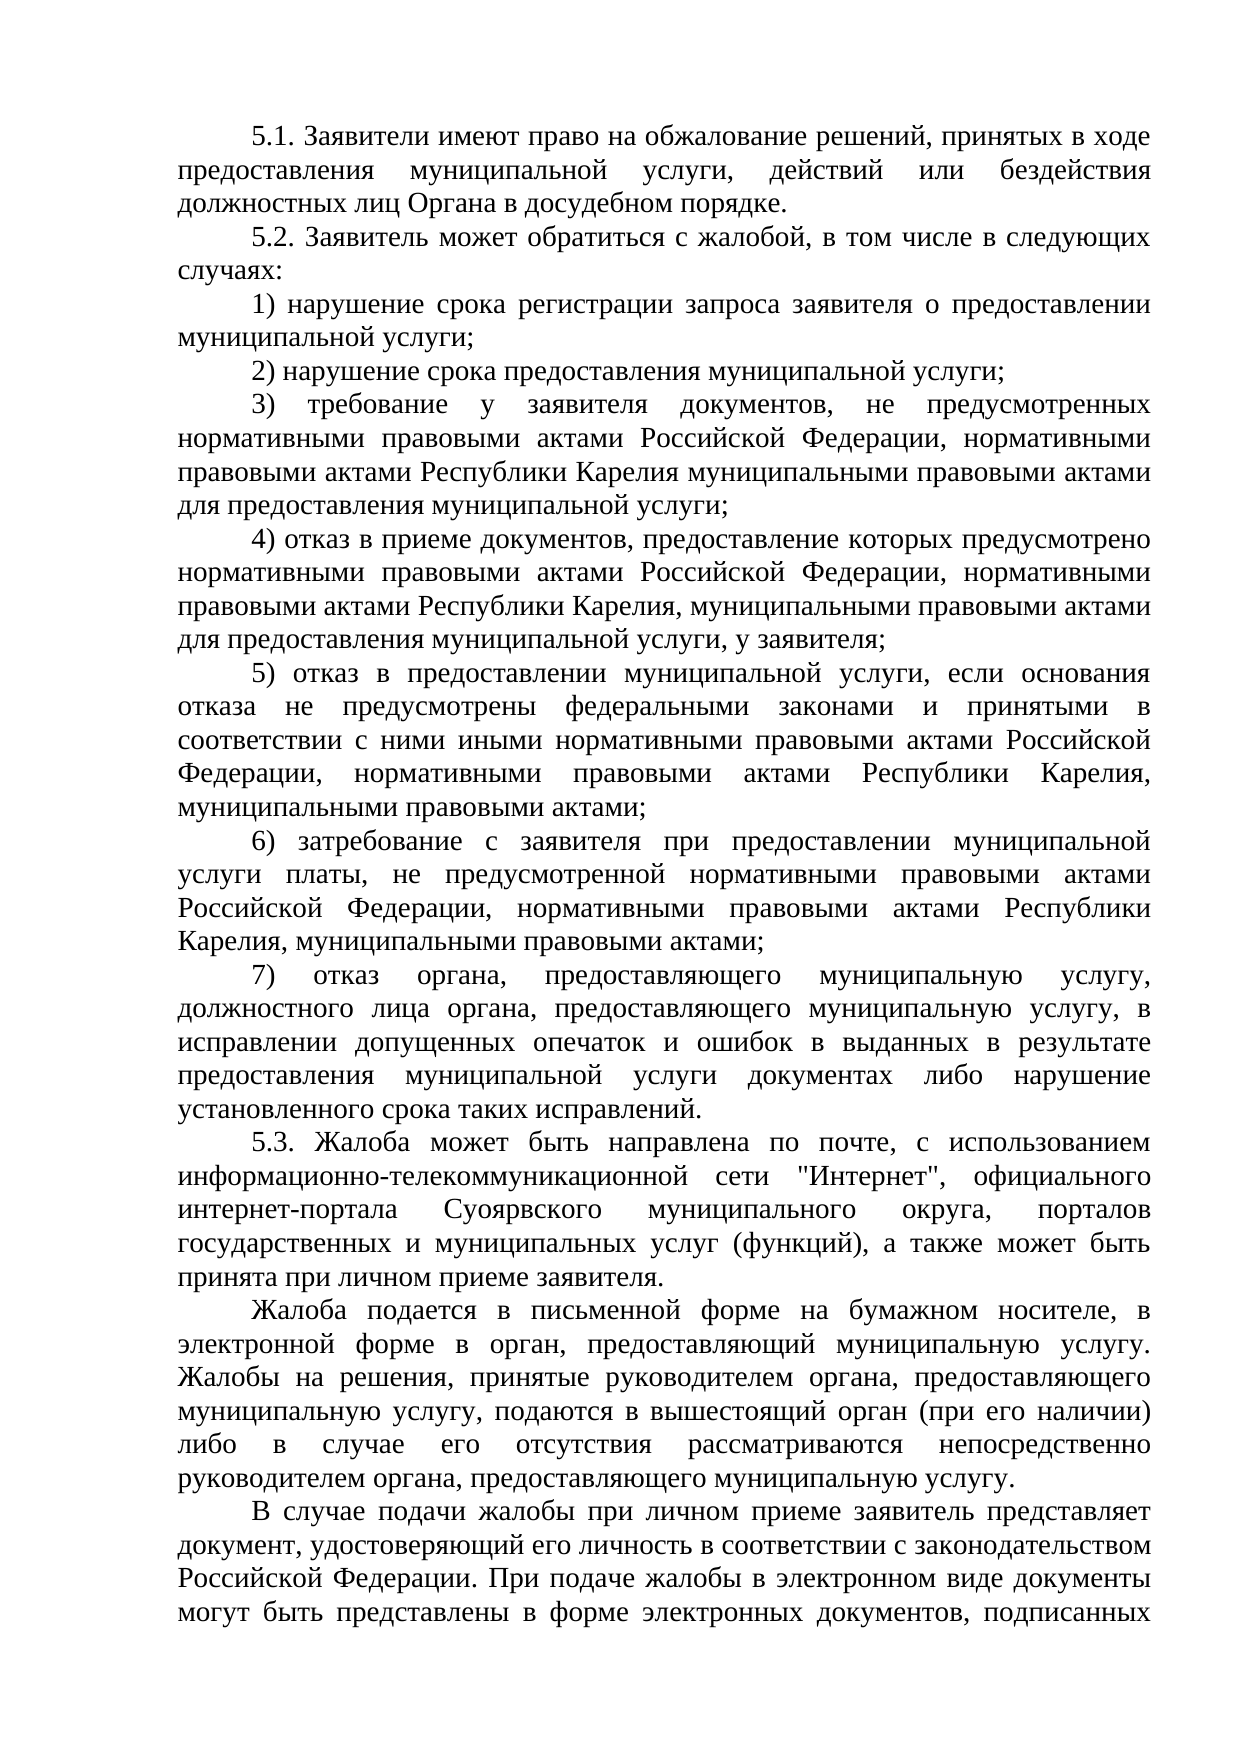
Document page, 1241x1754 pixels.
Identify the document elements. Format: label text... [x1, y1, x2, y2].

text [177, 1493, 1152, 1628]
text 5.1. Заявители имеют право на обжалование решений, принятых в ходе предоставления муниципальной услуги, действий или бездействия должностных лиц Органа в досудебном порядке. [177, 118, 1152, 219]
text Жалоба подается в письменной форме на бумажном носителе, в электронной форме в орган, предоставляющий муниципальную услугу. Жалобы на решения, принятые руководителем органа, предоставляющего муниципальную услугу, подаются в вышестоящий орган (при его наличии) либо в случае его отсутствия рассматриваются непосредственно руководителем органа, предоставляющего муниципальную услугу. [177, 1292, 1152, 1493]
text 3) требование у заявителя документов, не предусмотренных нормативными правовыми актами Российской Федерации, нормативными правовыми актами Республики Карелия муниципальными правовыми актами для предоставления муниципальной услуги; [177, 387, 1152, 521]
text 5.3. Жалоба может быть направлена по почте, с использованием информационно-телекоммуникационной сети "Интернет", официального интернет-портала Суоярвского муниципального округа, порталов государственных и муниципальных услуг (функций), а также может быть принята при личном приеме заявителя. [177, 1124, 1152, 1292]
text 4) отказ в приеме документов, предоставление которых предусмотрено нормативными правовыми актами Российской Федерации, нормативными правовыми актами Республики Карелия, муниципальными правовыми актами для предоставления муниципальной услуги, у заявителя; [177, 521, 1152, 655]
text 7) отказ органа, предоставляющего муниципальную услугу, должностного лица органа, предоставляющего муниципальную услугу, в исправлении допущенных опечаток и ошибок в выданных в результате предоставления муниципальной услуги документах либо нарушение установленного срока таких исправлений. [177, 957, 1152, 1124]
text 5.2. Заявитель может обратиться с жалобой, в том числе в следующих случаях: [177, 219, 1152, 286]
text 2) нарушение срока предоставления муниципальной услуги; [177, 353, 1152, 387]
text 6) затребование с заявителя при предоставлении муниципальной услуги платы, не предусмотренной нормативными правовыми актами Российской Федерации, нормативными правовыми актами Республики Карелия, муниципальными правовыми актами; [177, 823, 1152, 957]
text 5) отказ в предоставлении муниципальной услуги, если основания отказа не предусмотрены федеральными законами и принятыми в соответствии с ними иными нормативными правовыми актами Российской Федерации, нормативными правовыми актами Республики Карелия, муниципальными правовыми актами; [177, 655, 1152, 823]
text 1) нарушение срока регистрации запроса заявителя о предоставлении муниципальной услуги; [177, 286, 1152, 353]
